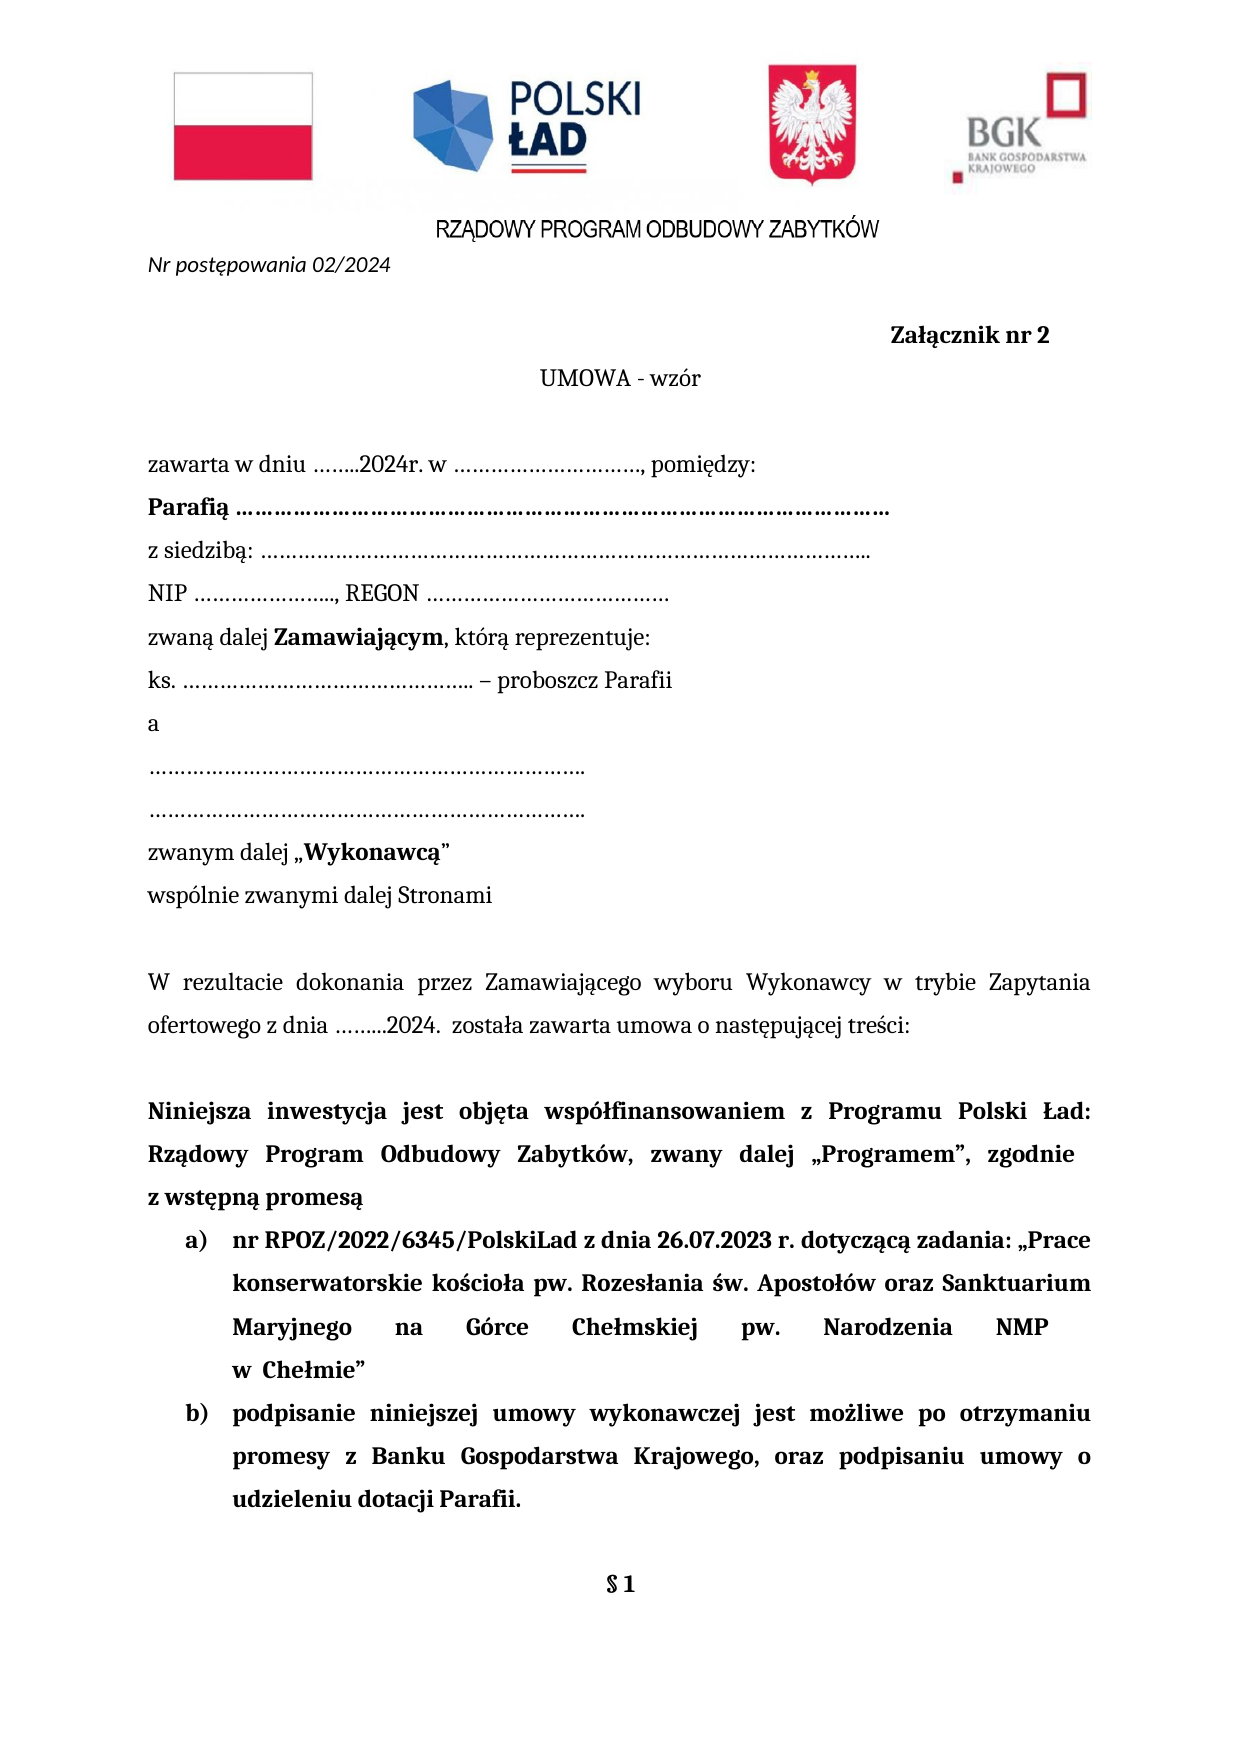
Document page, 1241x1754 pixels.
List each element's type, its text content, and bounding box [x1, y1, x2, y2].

text ……………………………………………………………. [148, 752, 1092, 781]
text zwanym dalej „Wykonawcą” [148, 838, 1092, 867]
picture [147, 17, 1149, 251]
text Załącznik nr 2 [885, 321, 1092, 349]
text ks. ……………………………………….. – proboszcz Parafii [148, 666, 1092, 694]
text z siedzibą: …………………………………………………………………………………….. [148, 536, 1092, 565]
list nr RPOZ/2022/6345/PolskiLad z dnia 26.07.2023 r. dotyczącą zadania: „Prace konserwatorskie kościoła pw. Rozesłania św. Apostołów oraz Sanktuarium Maryjnego na Górce Chełmskiej pw. Narodzenia NMP w Chełmie” [185, 1226, 1092, 1384]
list podpisanie niniejszej umowy wykonawczej jest możliwe po otrzymaniu promesy z Banku Gospodarstwa Krajowego, oraz podpisaniu umowy o udzieleniu dotacji Parafii. [185, 1399, 1092, 1514]
text NIP ………………….., REGON ………………………………… [148, 579, 1092, 608]
text Niniejsza inwestycja jest objęta współfinansowaniem z Programu Polski Ład: Rządowy Program Odbudowy Zabytków, zwany dalej „Programem”, zgodnie z wstępną promesą [148, 1097, 1092, 1212]
text wspólnie zwanymi dalej Stronami [148, 881, 1092, 910]
text ……………………………………………………………. [148, 795, 1092, 824]
text zawarta w dniu ……..2024r. w …………………………, pomiędzy: [148, 450, 1092, 479]
text W rezultacie dokonania przez Zamawiającego wyboru Wykonawcy w trybie Zapytania ofertowego z dnia ……...2024. została zawarta umowa o następującej treści: [148, 967, 1092, 1039]
text a [148, 709, 1092, 737]
text § 1 [148, 1570, 1092, 1599]
text zwaną dalej Zamawiającym, którą reprezentuje: [148, 622, 1092, 651]
text Parafią ………………………………………………………………………………………… [148, 493, 1092, 522]
text UMOWA - wzór [148, 364, 1092, 392]
